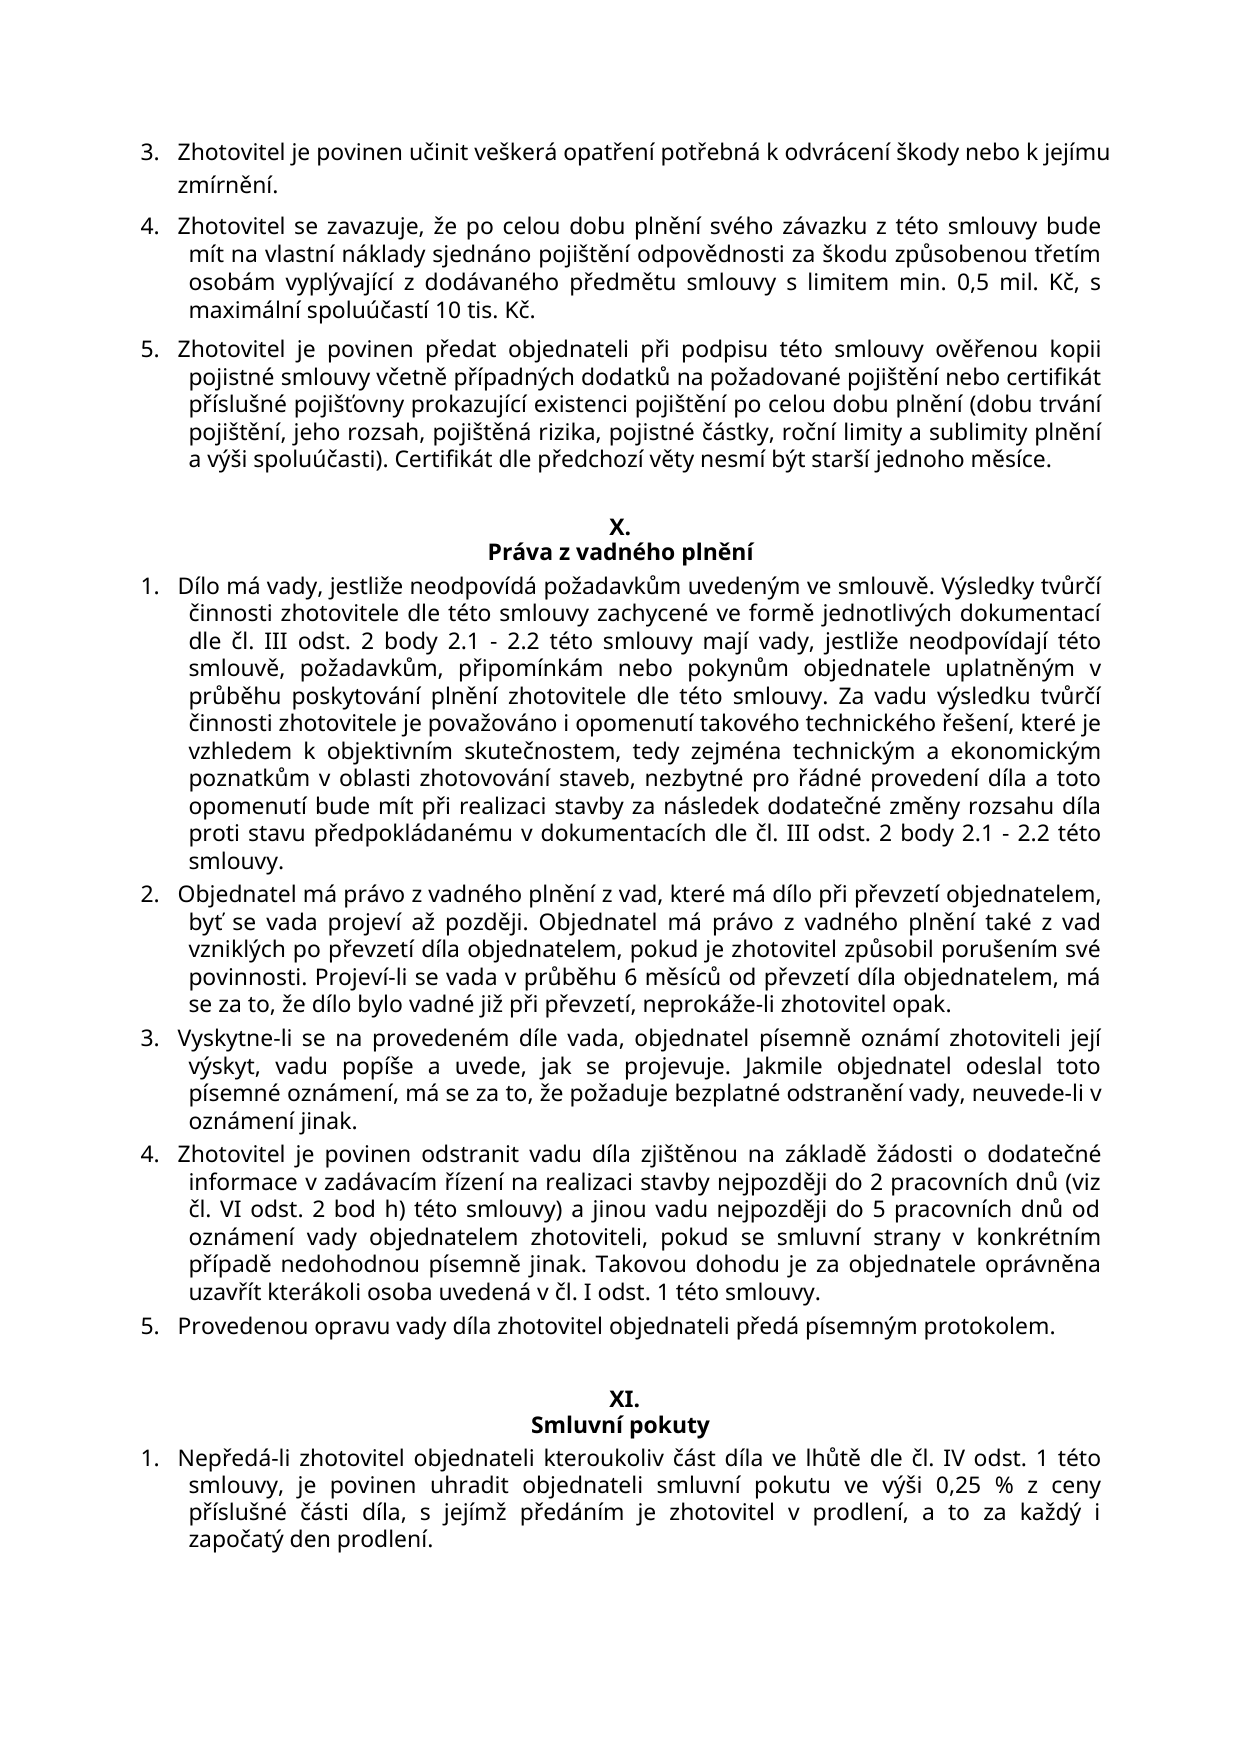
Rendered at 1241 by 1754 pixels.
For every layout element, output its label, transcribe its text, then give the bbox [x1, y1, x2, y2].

text Práva z vadného plnění [140, 542, 1100, 565]
list Vyskytne-li se na provedeném díle vada, objednatel písemně oznámí zhotoviteli její výskyt, vadu popíše a uvede, jak se projevuje. Jakmile objednatel odeslal toto písemné oznámení, má se za to, že požaduje bezplatné odstranění vady, neuvede-li v oznámení jinak. [140, 1025, 1102, 1135]
text Smluvní pokuty [140, 1415, 1100, 1438]
list Provedenou opravu vady díla zhotovitel objednateli předá písemným protokolem. [140, 1316, 1102, 1339]
list Zhotovitel je povinen předat objednateli při podpisu této smlouvy ověřenou kopii pojistné smlouvy včetně případných dodatků na požadované pojištění nebo certifikát příslušné pojišťovny prokazující existenci pojištění po celou dobu plnění (dobu trvání pojištění, jeho rozsah, pojištěná rizika, pojistné částky, roční limity a sublimity plnění a výši spoluúčasti). Certifikát dle předchozí věty nesmí být starší jednoho měsíce. [140, 336, 1102, 473]
text XI. [609, 1389, 1102, 1412]
list Objednatel má právo z vadného plnění z vad, které má dílo při převzetí objednatelem, byť se vada projeví až později. Objednatel má právo z vadného plnění také z vad vzniklých po převzetí díla objednatelem, pokud je zhotovitel způsobil porušením své povinnosti. Projeví-li se vada v průběhu 6 měsíců od převzetí díla objednatelem, má se za to, že dílo bylo vadné již při převzetí, neprokáže-li zhotovitel opak. [140, 881, 1102, 1018]
text zmírnění. [177, 175, 278, 198]
list Nepředá-li zhotovitel objednateli kteroukoliv část díla ve lhůtě dle čl. IV odst. 1 této smlouvy, je povinen uhradit objednateli smluvní pokutu ve výši 0,25 % z ceny příslušné části díla, s jejímž předáním je zhotovitel v prodlení, a to za každý i započatý den prodlení. [140, 1444, 1102, 1552]
list Zhotovitel se zavazuje, že po celou dobu plnění svého závazku z této smlouvy bude mít na vlastní náklady sjednáno pojištění odpovědnosti za škodu způsobenou třetím osobám vyplývající z dodávaného předmětu smlouvy s limitem min. 0,5 mil. Kč, s maximální spoluúčastí 10 tis. Kč. [140, 212, 1102, 324]
list Zhotovitel je povinen učinit veškerá opatření potřebná k odvrácení škody nebo k jejímu [140, 142, 1111, 165]
list Zhotovitel je povinen odstranit vadu díla zjištěnou na základě žádosti o dodatečné informace v zadávacím řízení na realizaci stavby nejpozději do 2 pracovních dnů (viz čl. VI odst. 2 bod h) této smlouvy) a jinou vadu nejpozději do 5 pracovních dnů od oznámení vady objednatelem zhotoviteli, pokud se smluvní strany v konkrétním případě nedohodnou písemně jinak. Takovou dohodu je za objednatele oprávněna uzavřít kterákoli osoba uvedená v čl. I odst. 1 této smlouvy. [140, 1141, 1102, 1306]
text X. [609, 517, 1102, 539]
list Dílo má vady, jestliže neodpovídá požadavkům uvedeným ve smlouvě. Výsledky tvůrčí činnosti zhotovitele dle této smlouvy zachycené ve formě jednotlivých dokumentací dle čl. III odst. 2 body 2.1 - 2.2 této smlouvy mají vady, jestliže neodpovídají této smlouvě, požadavkům, připomínkám nebo pokynům objednatele uplatněným v průběhu poskytování plnění zhotovitele dle této smlouvy. Za vadu výsledku tvůrčí činnosti zhotovitele je považováno i opomenutí takového technického řešení, které je vzhledem k objektivním skutečnostem, tedy zejména technickým a ekonomickým poznatkům v oblasti zhotovování staveb, nezbytné pro řádné provedení díla a toto opomenutí bude mít při realizaci stavby za následek dodatečné změny rozsahu díla proti stavu předpokládanému v dokumentacích dle čl. III odst. 2 body 2.1 - 2.2 této smlouvy. [140, 572, 1102, 875]
